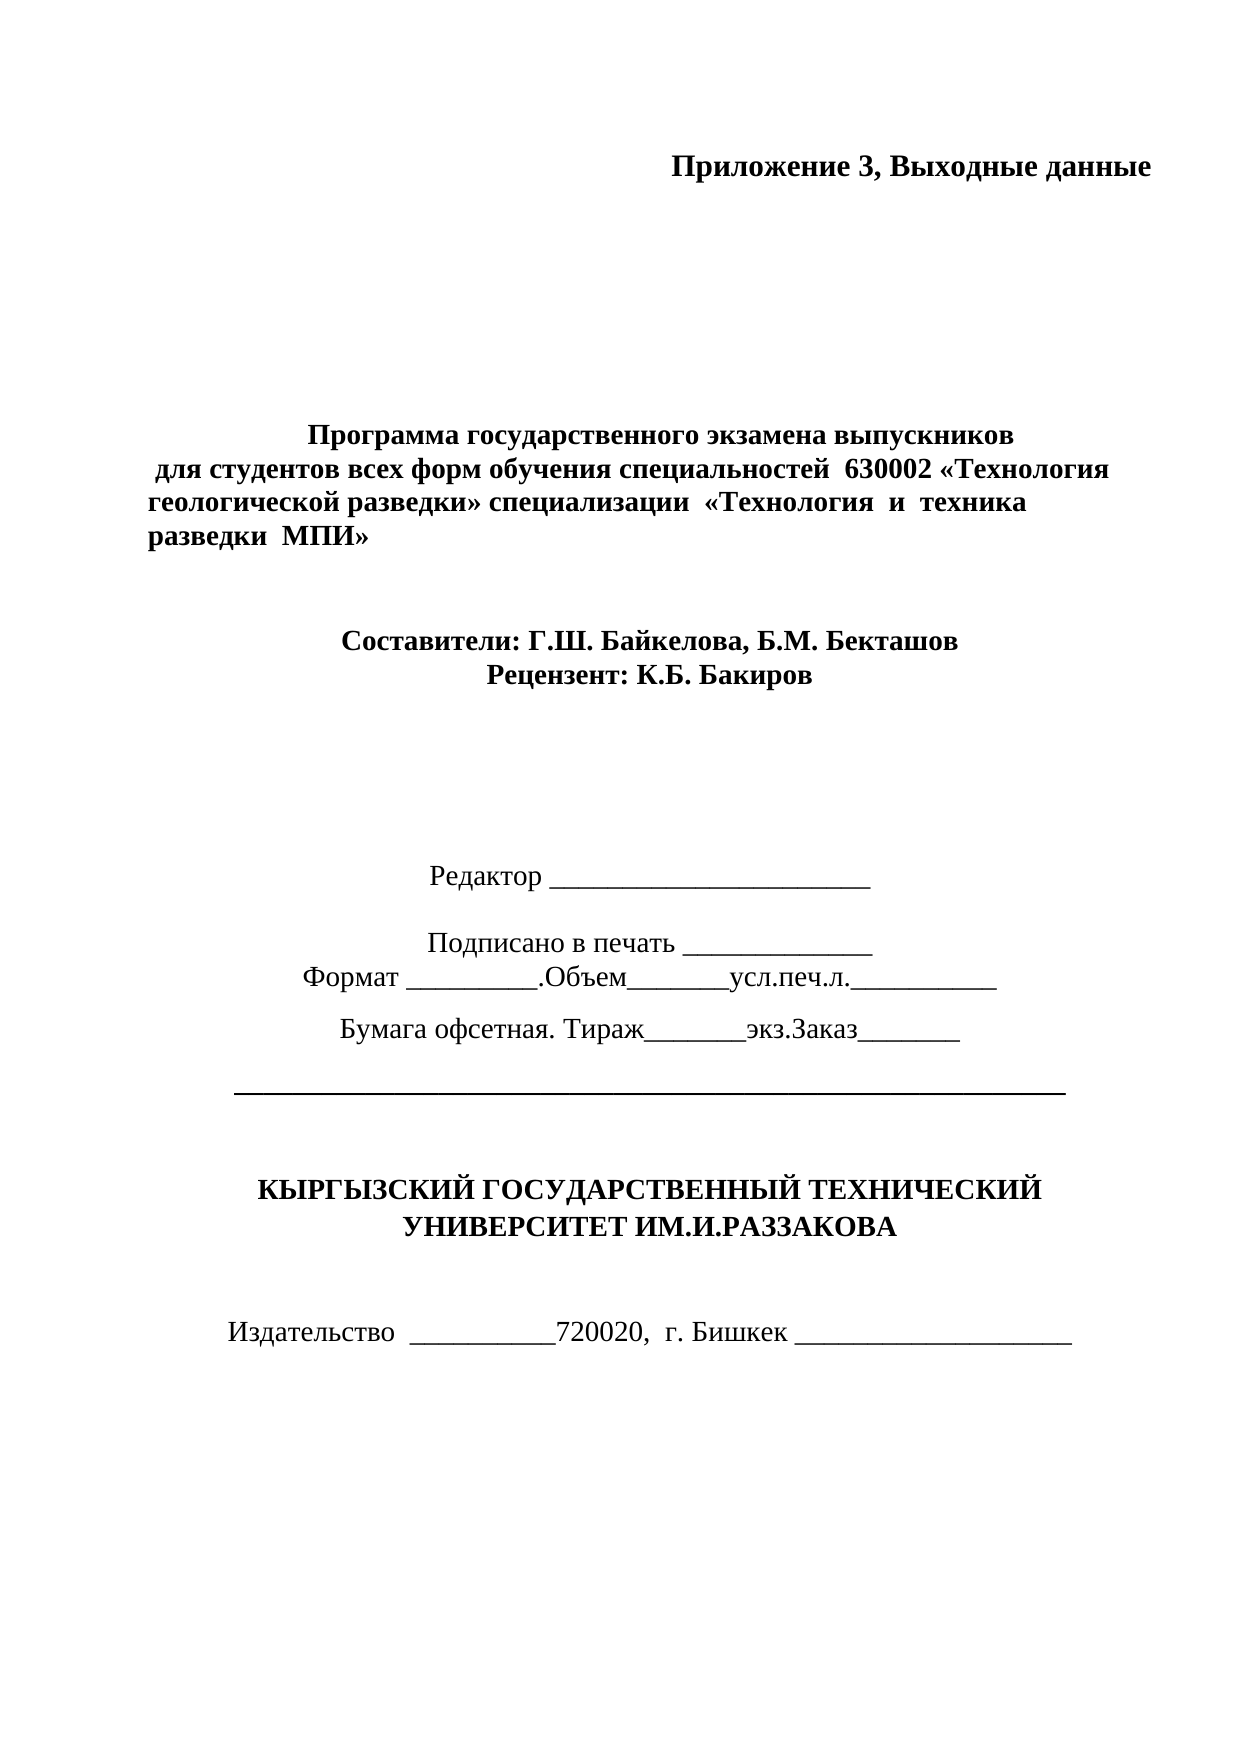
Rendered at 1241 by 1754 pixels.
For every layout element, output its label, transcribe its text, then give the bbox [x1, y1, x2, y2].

text Подписано в печать _____________ [148, 925, 1152, 959]
text Приложение 3, Выходные данные [148, 148, 1152, 184]
text Формат _________.Объем_______усл.печ.л.__________ [148, 959, 1152, 992]
text для студентов всех форм обучения специальностей 630002 «Технология геологической разведки» специализации «Технология и техника разведки МПИ» [148, 451, 1152, 551]
text КЫРГЫЗСКИЙ ГОСУДАРСТВЕННЫЙ ТЕХНИЧЕСКИЙ УНИВЕРСИТЕТ ИМ.И.РАЗЗАКОВА [148, 1172, 1152, 1242]
text Рецензент: К.Б. Бакиров [148, 657, 1152, 690]
text _________________________________________________________ [148, 1064, 1152, 1098]
text Редактор ______________________ [148, 858, 1152, 892]
text Составители: Г.Ш. Байкелова, Б.М. Бекташов [148, 623, 1152, 657]
text Издательство __________720020, г. Бишкек ___________________ [148, 1314, 1152, 1348]
text Бумага офсетная. Тираж_______экз.Заказ_______ [148, 1011, 1152, 1045]
text Программа государственного экзамена выпускников [148, 417, 1152, 451]
